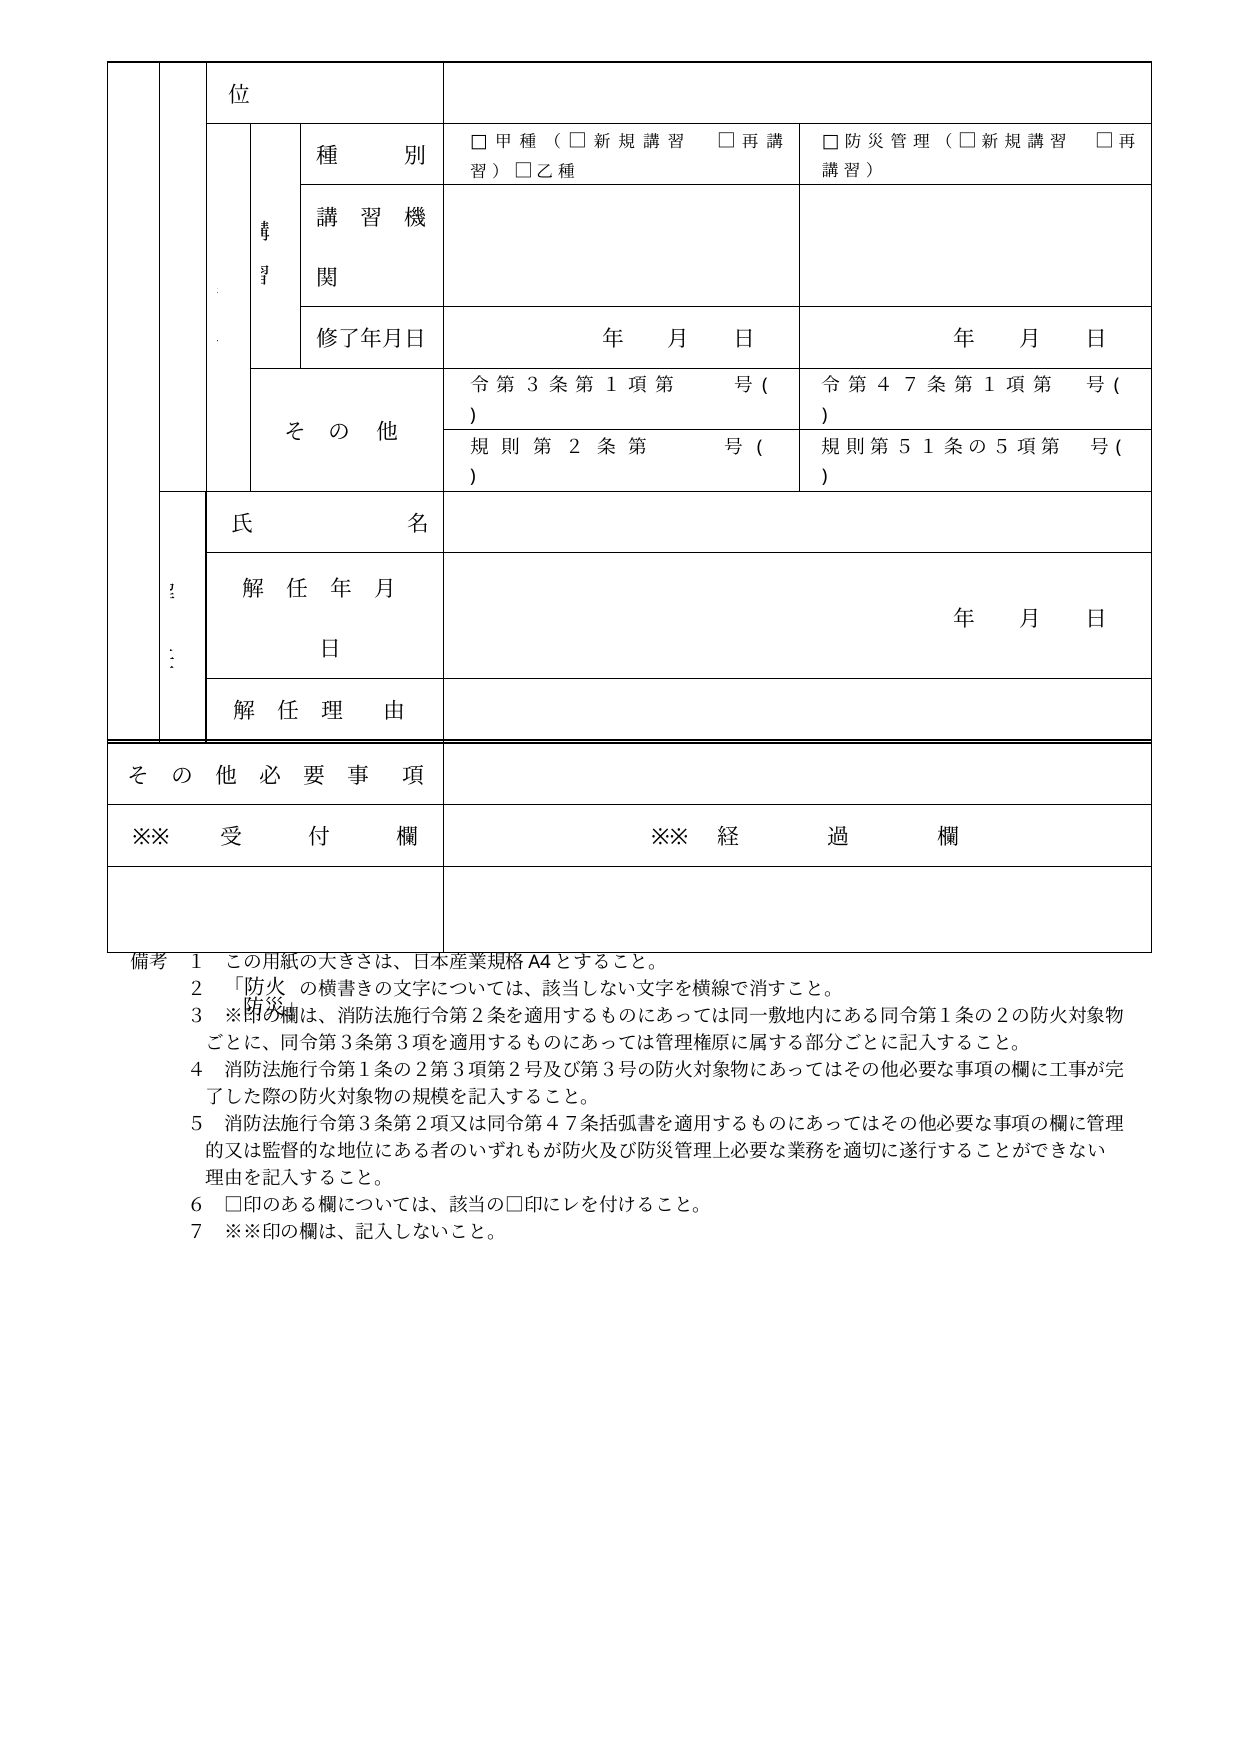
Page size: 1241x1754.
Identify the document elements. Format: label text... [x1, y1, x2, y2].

table_cell 講習機関 [301, 185, 443, 306]
table_cell [444, 185, 799, 306]
table_cell 解任理由 [207, 679, 443, 739]
table_cell 解任年月日 [207, 553, 443, 677]
table_cell 令第３条第１項第 号( ) [444, 369, 799, 429]
table_cell その他 [251, 369, 443, 491]
table_cell 年 月 日 [800, 307, 1151, 368]
table_cell □甲種（□新規講習 □再講習）□乙種 [444, 124, 799, 184]
table_cell 年 月 日 [444, 553, 1151, 677]
table_cell □防災管理（□新規講習 □再講習） [800, 124, 1151, 184]
table_cell 令第４７条第１項第 号( ) [800, 369, 1151, 429]
table_cell [444, 679, 1151, 739]
table_cell 氏 名 [207, 492, 443, 552]
table_cell [444, 744, 1151, 804]
table_cell [444, 867, 1151, 952]
table_cell 規則第５１条の５項第 号( ) [800, 430, 1151, 491]
table_cell 規則第２条第 号( ) [444, 430, 799, 491]
table_cell 年 月 日 [444, 307, 799, 368]
table_cell [108, 867, 443, 952]
table_cell 資 格 [207, 124, 250, 491]
table_cell 講 習 [251, 124, 300, 368]
table_cell ※※ 経 過 欄 [444, 805, 1151, 866]
table_cell [800, 185, 1151, 306]
table_cell 種 別 [301, 124, 443, 184]
table_cell 解 任 [160, 492, 205, 739]
table_cell その他必要事項 [108, 744, 443, 804]
table_cell 職務上の地位 [207, 63, 443, 123]
table_cell 修了年月日 [301, 307, 443, 368]
table_cell ※※ 受 付 欄 [108, 805, 443, 866]
table_cell [444, 492, 1151, 552]
table_cell [444, 63, 1151, 123]
